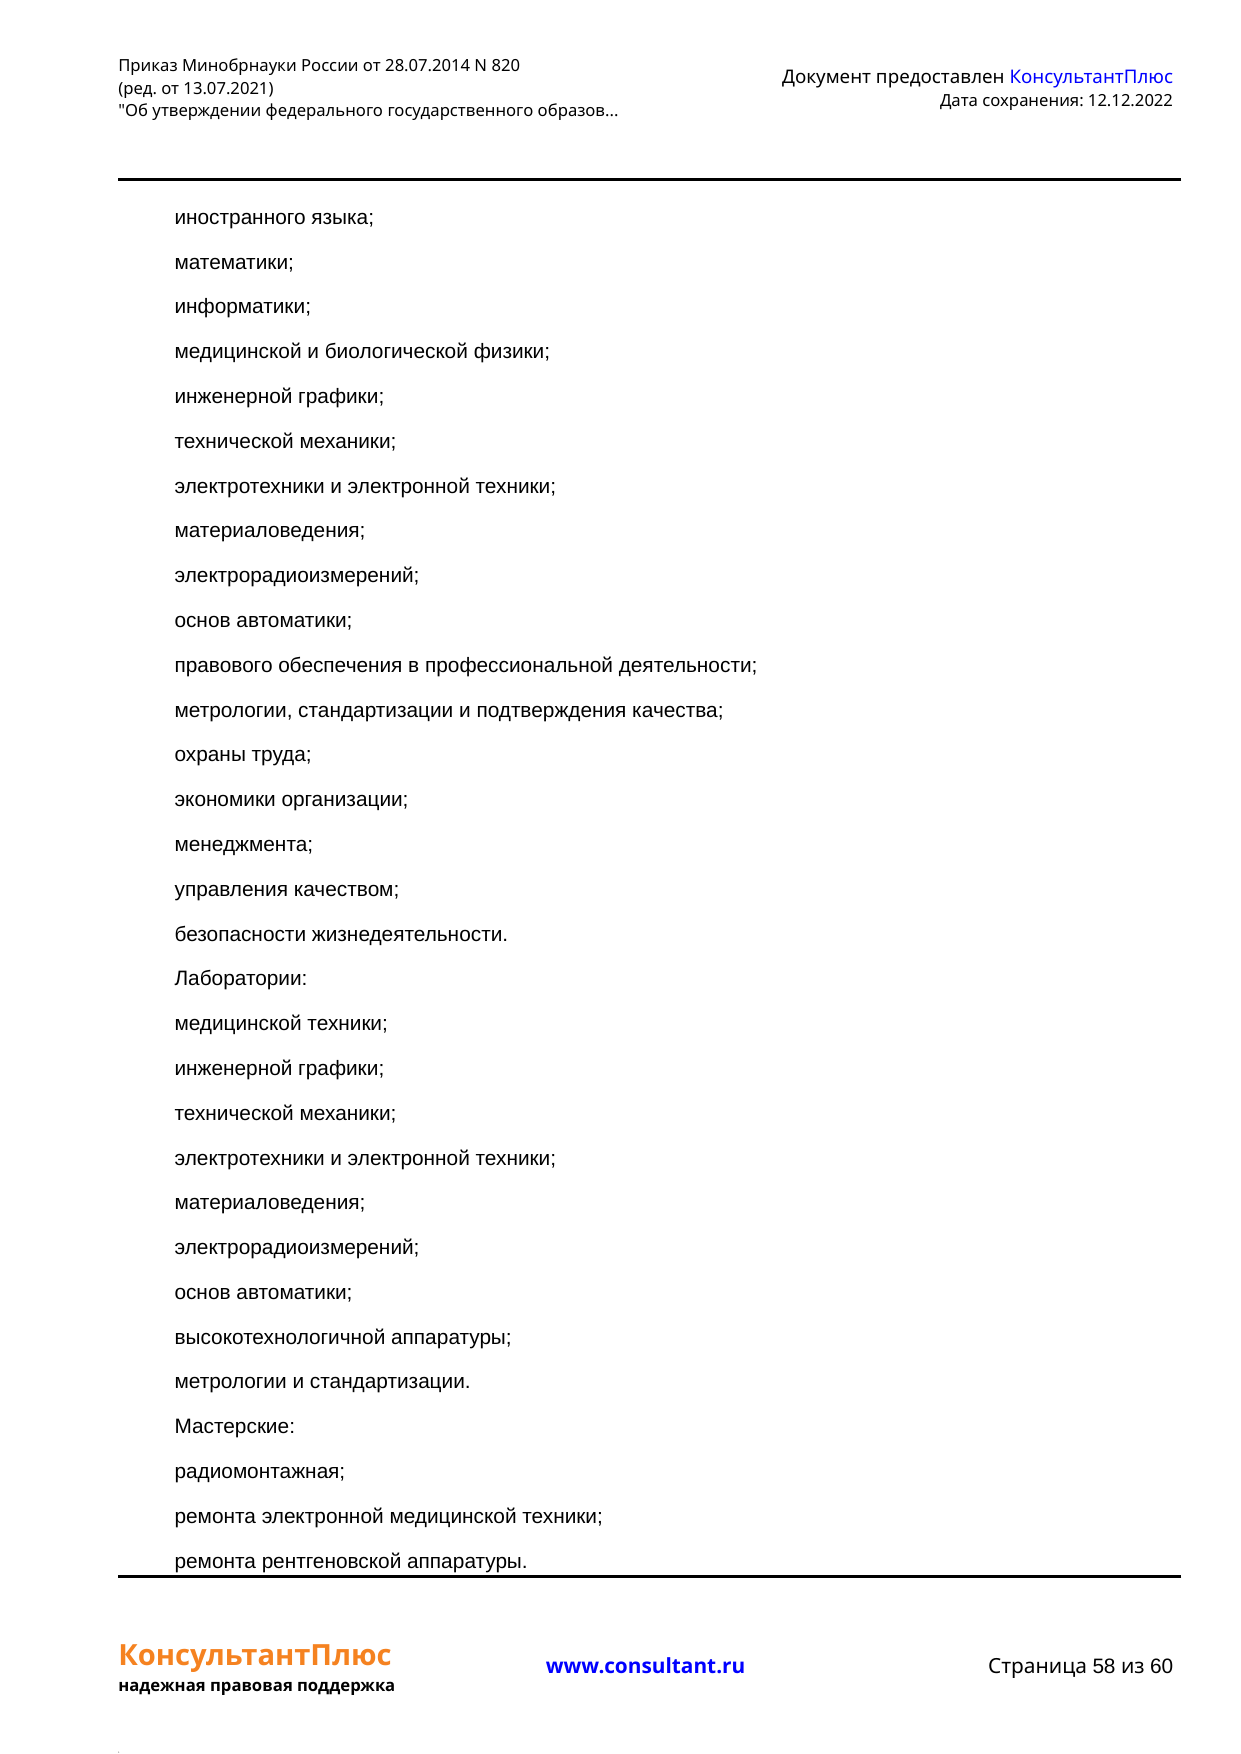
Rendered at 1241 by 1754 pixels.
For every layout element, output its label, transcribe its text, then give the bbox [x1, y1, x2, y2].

text высокотехнологичной аппаратуры; [118, 1324, 1181, 1348]
text ремонта электронной медицинской техники; [118, 1504, 1181, 1528]
text электрорадиоизмерений; [118, 1235, 1181, 1259]
text технической механики; [118, 1101, 1181, 1124]
text основ автоматики; [118, 1280, 1181, 1304]
text метрологии и стандартизации. [118, 1369, 1181, 1393]
text радиомонтажная; [118, 1459, 1181, 1483]
text охраны труда; [118, 742, 1181, 766]
text Мастерские: [118, 1414, 1181, 1438]
text инженерной графики; [118, 384, 1181, 408]
text основ автоматики; [118, 608, 1181, 632]
text правового обеспечения в профессиональной деятельности; [118, 653, 1181, 677]
text ремонта рентгеновской аппаратуры. [118, 1548, 1181, 1572]
text Лаборатории: [118, 966, 1181, 990]
text электротехники и электронной техники; [118, 473, 1181, 497]
text информатики; [118, 294, 1181, 318]
text материаловедения; [118, 518, 1181, 542]
text медицинской техники; [118, 1011, 1181, 1035]
text материаловедения; [118, 1190, 1181, 1214]
text медицинской и биологической физики; [118, 339, 1181, 363]
text технической механики; [118, 429, 1181, 453]
text электротехники и электронной техники; [118, 1145, 1181, 1169]
text электрорадиоизмерений; [118, 563, 1181, 587]
text математики; [118, 249, 1181, 273]
text безопасности жизнедеятельности. [118, 921, 1181, 945]
text иностранного языка; [118, 205, 1181, 229]
text инженерной графики; [118, 1056, 1181, 1080]
text управления качеством; [118, 877, 1181, 901]
text экономики организации; [118, 787, 1181, 811]
text менеджмента; [118, 832, 1181, 856]
text метрологии, стандартизации и подтверждения качества; [118, 697, 1181, 721]
